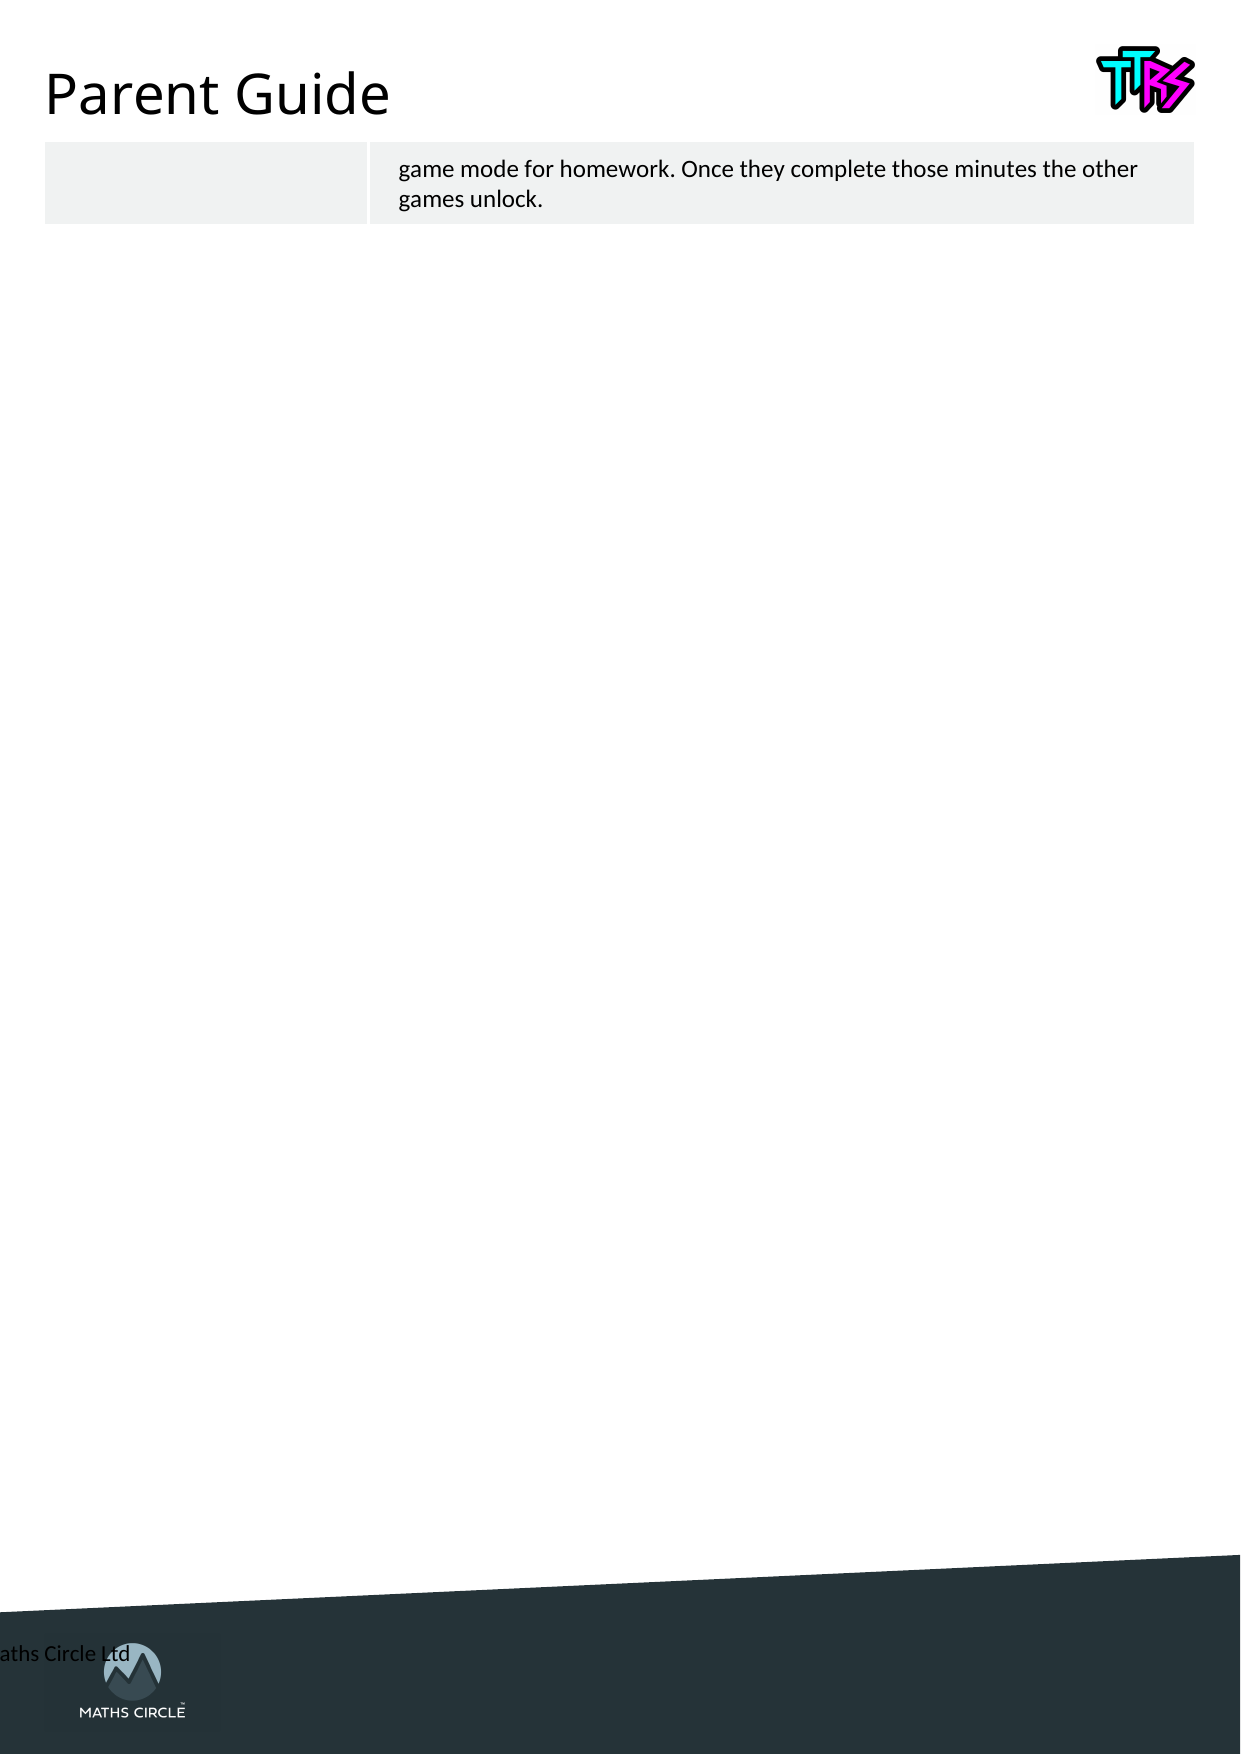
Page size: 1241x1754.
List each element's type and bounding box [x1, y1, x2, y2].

picture [44, 1633, 221, 1732]
table_cell [370, 142, 1194, 224]
table_cell [45, 142, 367, 224]
picture [1094, 44, 1197, 115]
